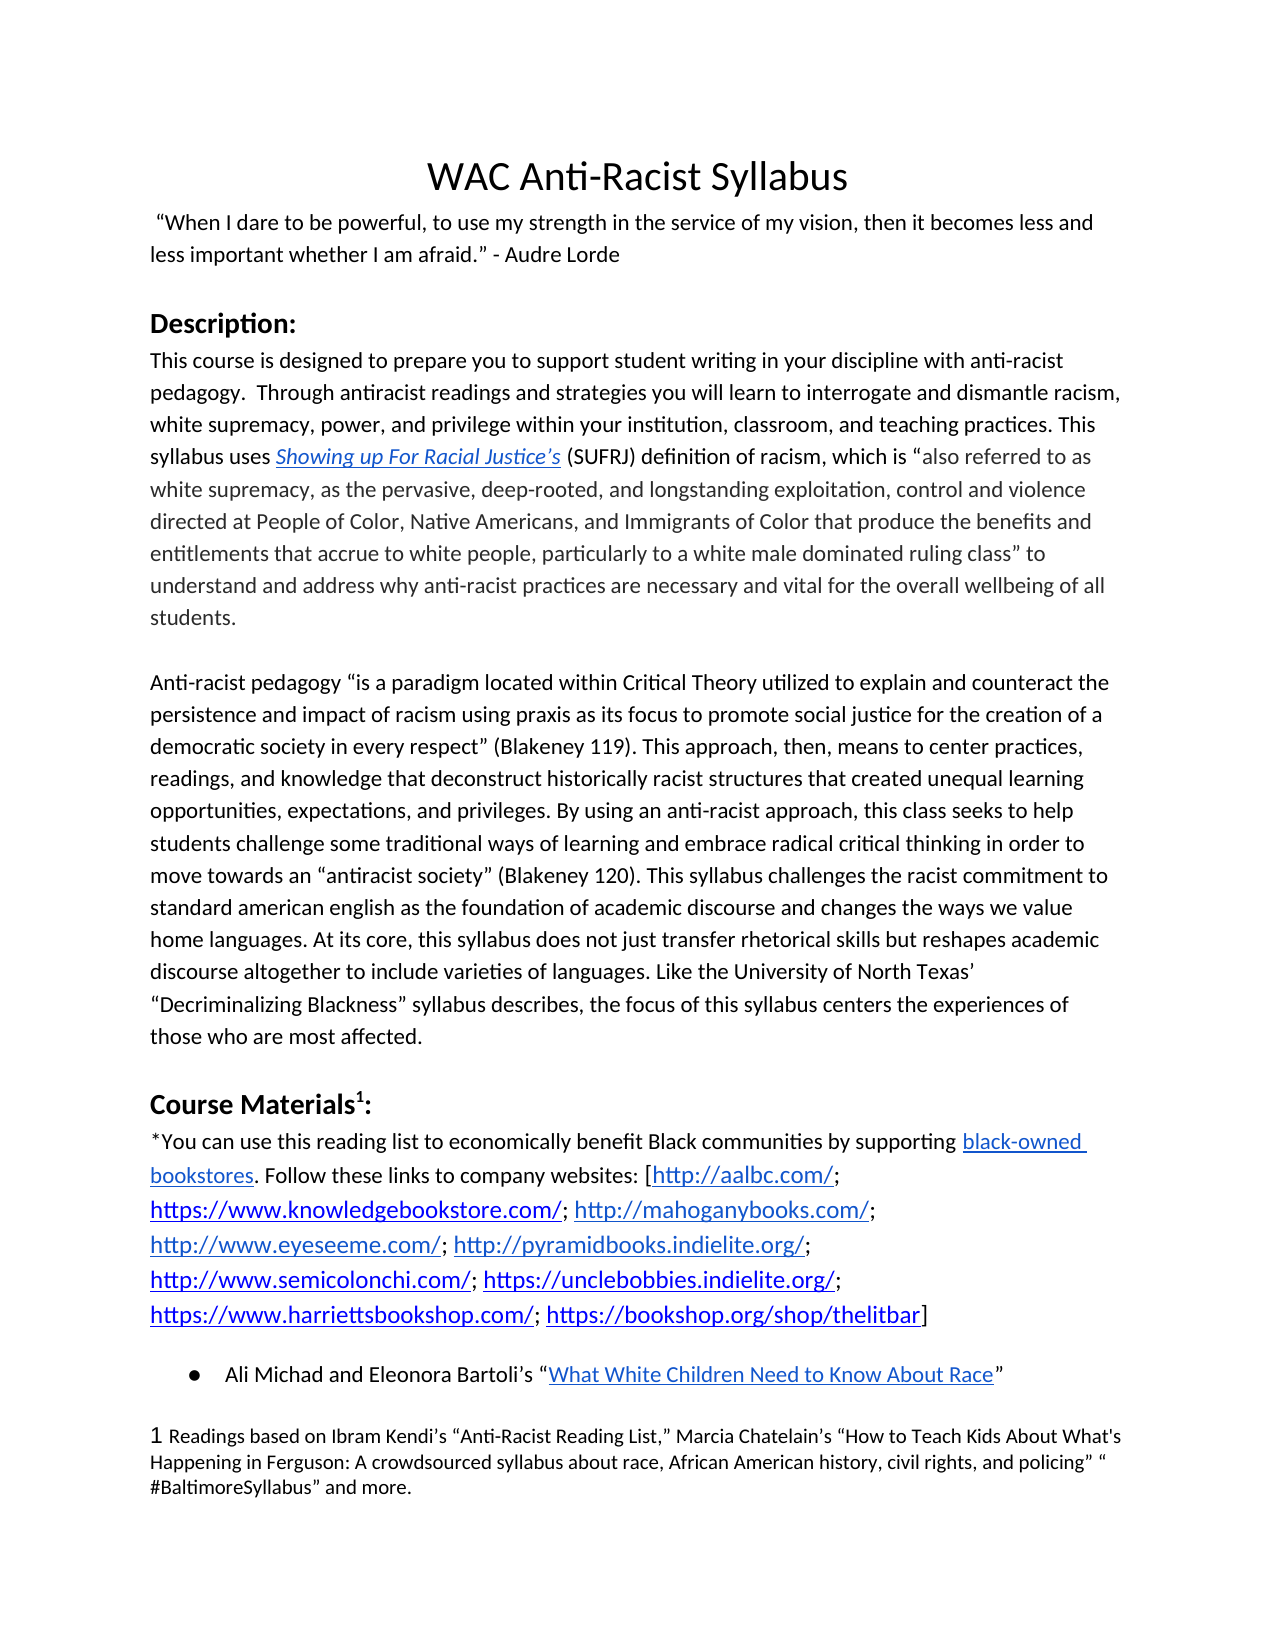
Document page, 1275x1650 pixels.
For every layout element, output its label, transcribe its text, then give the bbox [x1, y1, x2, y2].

text *You can use this reading list to economically benefit Black communities by supporting black-owned bookstores. Follow these links to company websites: [http://aalbc.com/; https://www.knowledgebookstore.com/; http://mahoganybooks.com/; http://www.eyeseeme.com/; http://pyramidbooks.indielite.org/; http://www.semicolonchi.com/; https://unclebobbies.indielite.org/; https://www.harriettsbookshop.com/; https://bookshop.org/shop/thelitbar] [150, 1127, 1125, 1330]
text WAC Anti-Racist Syllabus [150, 150, 1125, 201]
list Ali Michad and Eleonora Bartoli’s “What White Children Need to Know About Race” [187, 1360, 1125, 1388]
text “When I dare to be powerful, to use my strength in the service of my vision, then it becomes less and less important whether I am afraid.” - Audre Lorde [150, 208, 1125, 269]
text This course is designed to prepare you to support student writing in your discipline with anti-racist pedagogy. Through antiracist readings and strategies you will learn to interrogate and dismantle racism, white supremacy, power, and privilege within your institution, classroom, and teaching practices. This syllabus uses Showing up For Racial Justice’s (SUFRJ) definition of racism, which is “also referred to as white supremacy, as the pervasive, deep-rooted, and longstanding exploitation, control and violence directed at People of Color, Native Americans, and Immigrants of Color that produce the benefits and entitlements that accrue to white people, particularly to a white male dominated ruling class” to understand and address why anti-racist practices are necessary and vital for the overall wellbeing of all students. [150, 346, 1125, 631]
text Description: [150, 305, 1125, 341]
text Anti-racist pedagogy “is a paradigm located within Critical Theory utilized to explain and counteract the persistence and impact of racism using praxis as its focus to promote social justice for the creation of a democratic society in every respect” (Blakeney 119). This approach, then, means to center practices, readings, and knowledge that deconstruct historically racist structures that created unequal learning opportunities, expectations, and privileges. By using an anti-racist approach, this class seeks to help students challenge some traditional ways of learning and embrace radical critical thinking in order to move towards an “antiracist society” (Blakeney 120). This syllabus challenges the racist commitment to standard american english as the foundation of academic discourse and changes the ways we value home languages. At its core, this syllabus does not just transfer rhetorical skills but reshapes academic discourse altogether to include varieties of languages. Like the University of North Texas’ “Decriminalizing Blackness” syllabus describes, the focus of this syllabus centers the experiences of those who are most affected. [150, 668, 1125, 1050]
text Course Materials: [150, 1086, 1125, 1122]
